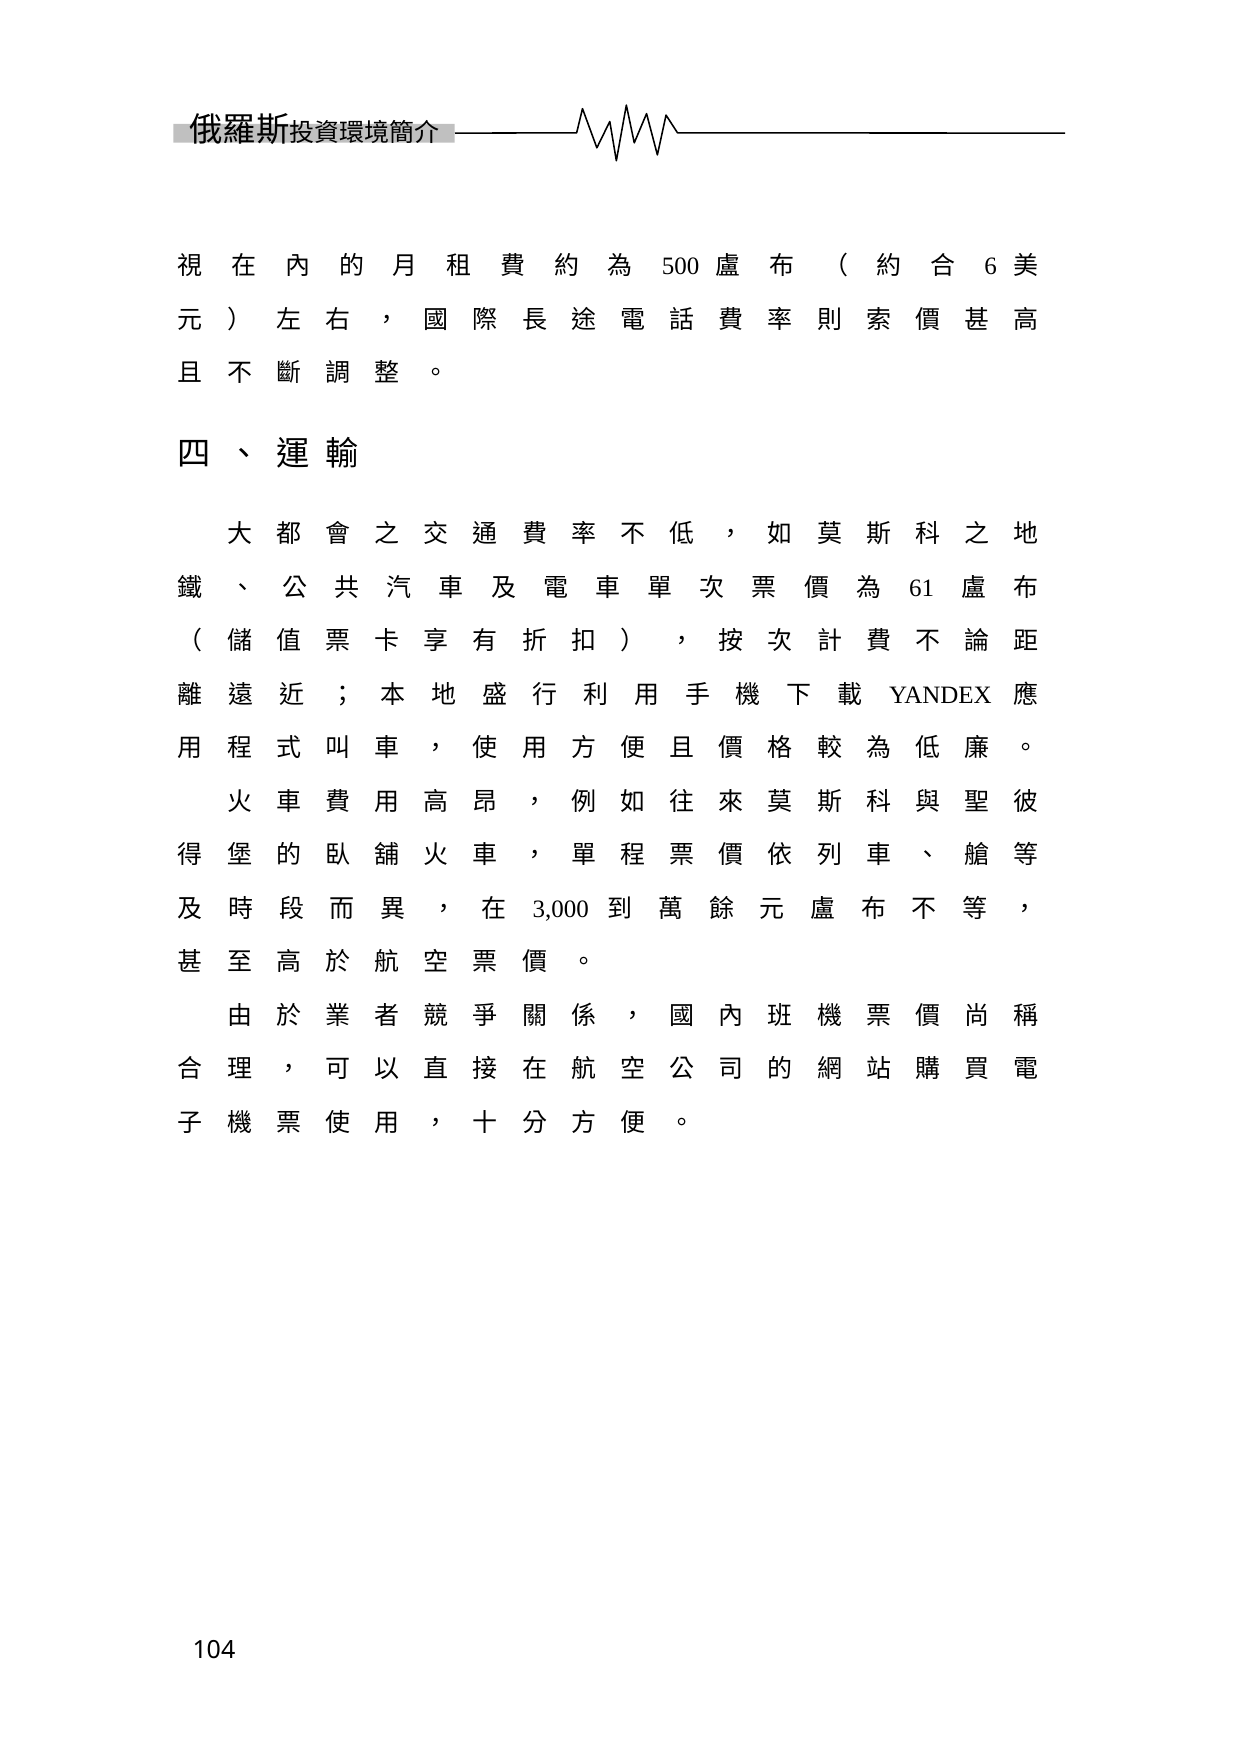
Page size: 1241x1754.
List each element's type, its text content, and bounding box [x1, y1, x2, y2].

text 火車費用高昂，例如往來莫斯科與聖彼得堡的臥舖火車，單程票價依列車、艙等及時段而異，在3,000到萬餘元盧布不等，甚至高於航空票價。 [178, 773, 1063, 987]
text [178, 237, 1063, 398]
text 由於業者競爭關係，國內班機票價尚稱合理，可以直接在航空公司的網站購買電子機票使用，十分方便。 [178, 987, 1063, 1147]
text 大都會之交通費率不低，如莫斯科之地鐵、公共汽車及電車單次票價為61盧布（儲值票卡享有折扣），按次計費不論距離遠近；本地盛行利用手機下載YANDEX應用程式叫車，使用方便且價格較為低廉。 [178, 505, 1063, 773]
text 四、運輸 [178, 424, 1063, 478]
